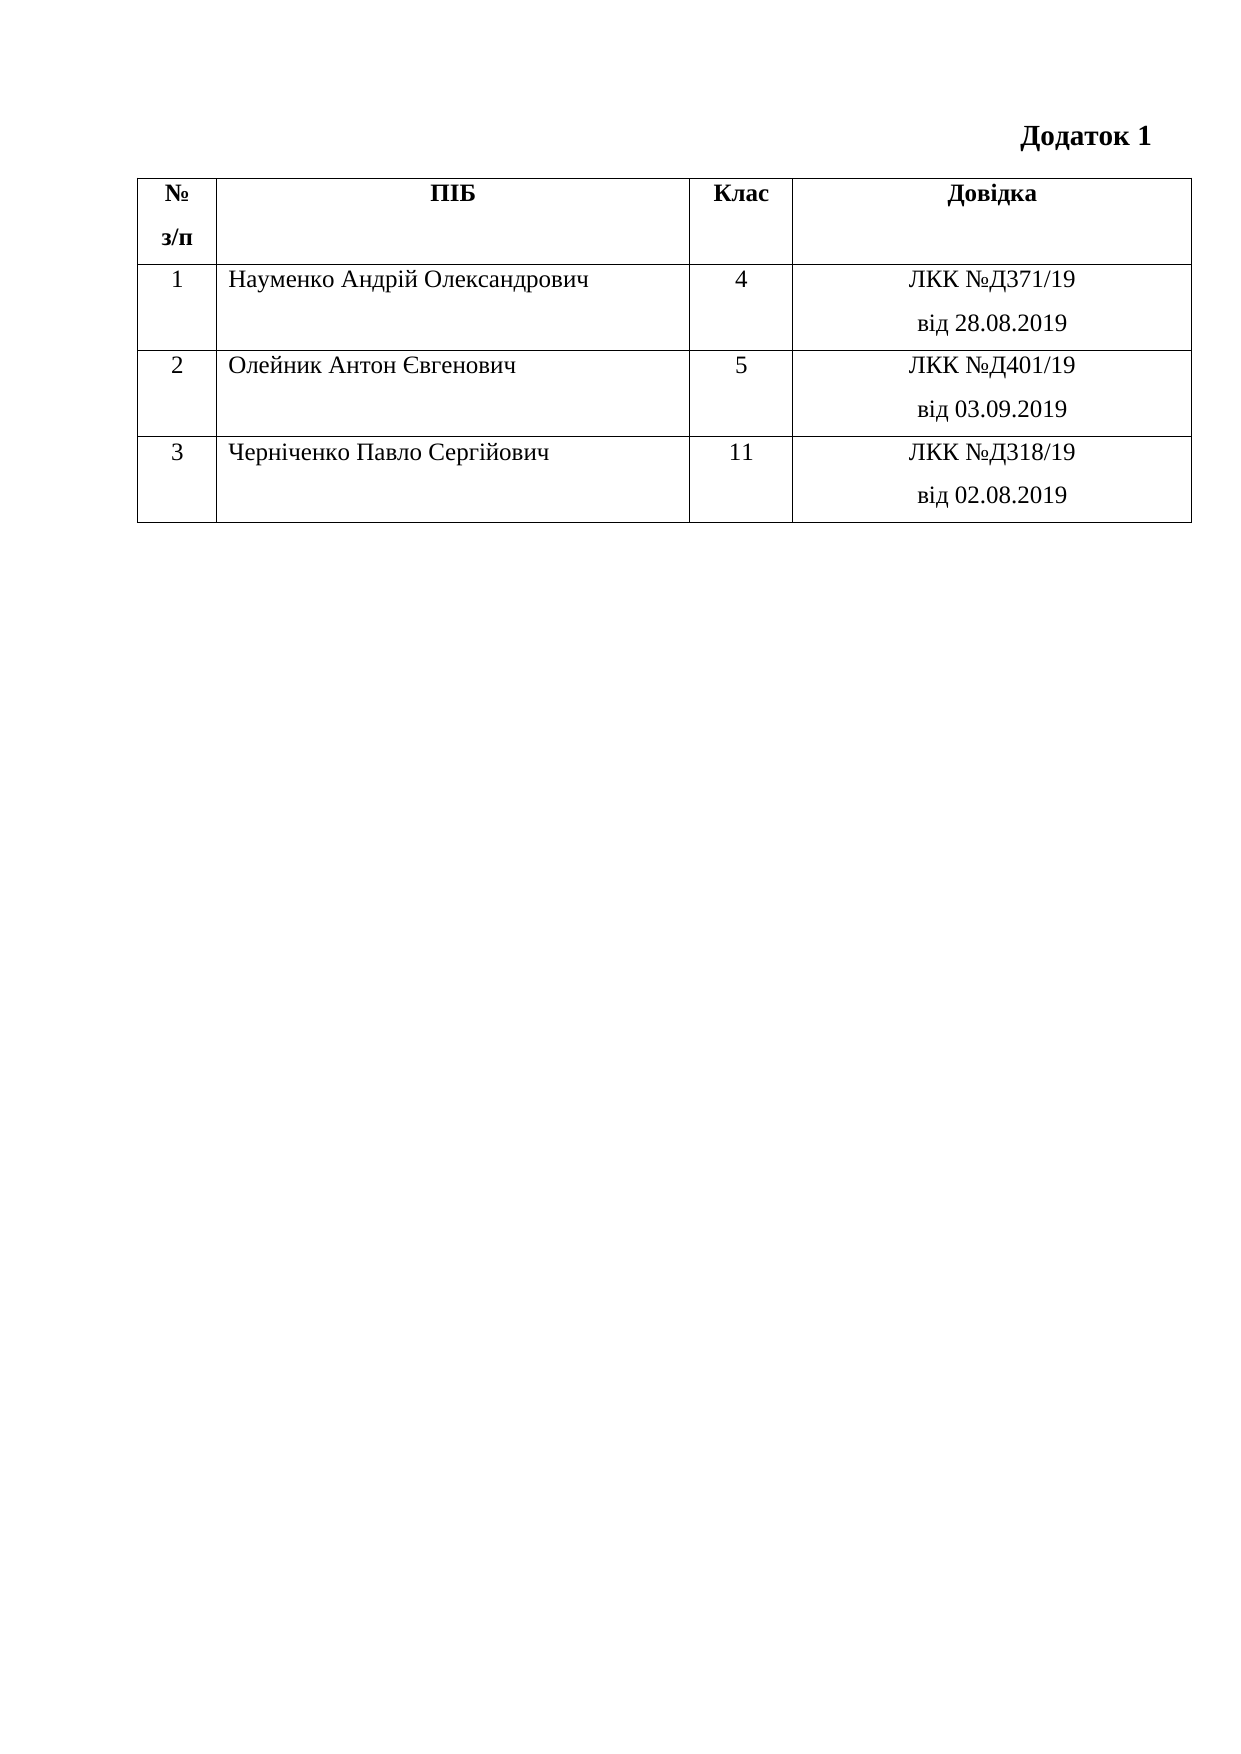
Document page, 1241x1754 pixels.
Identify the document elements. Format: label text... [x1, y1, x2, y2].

table_cell Черніченко Павло Сергійович [217, 437, 689, 522]
text Додаток 1 [177, 118, 1152, 152]
table_cell Олейник Антон Євгенович [217, 351, 689, 436]
table_header № з/п [138, 179, 216, 263]
table_cell 4 [690, 265, 792, 349]
table_cell 2 [138, 351, 216, 436]
table_cell 1 [138, 265, 216, 349]
table_cell Науменко Андрій Олександрович [217, 265, 689, 349]
table_header Клас [690, 179, 792, 263]
table_header Довідка [793, 179, 1191, 263]
table_cell ЛКК №Д371/19 від 28.08.2019 [793, 265, 1191, 349]
table_cell 11 [690, 437, 792, 522]
table_cell ЛКК №Д318/19 від 02.08.2019 [793, 437, 1191, 522]
table_cell 3 [138, 437, 216, 522]
table_header ПІБ [217, 179, 689, 263]
table_cell ЛКК №Д401/19 від 03.09.2019 [793, 351, 1191, 436]
table_cell 5 [690, 351, 792, 436]
